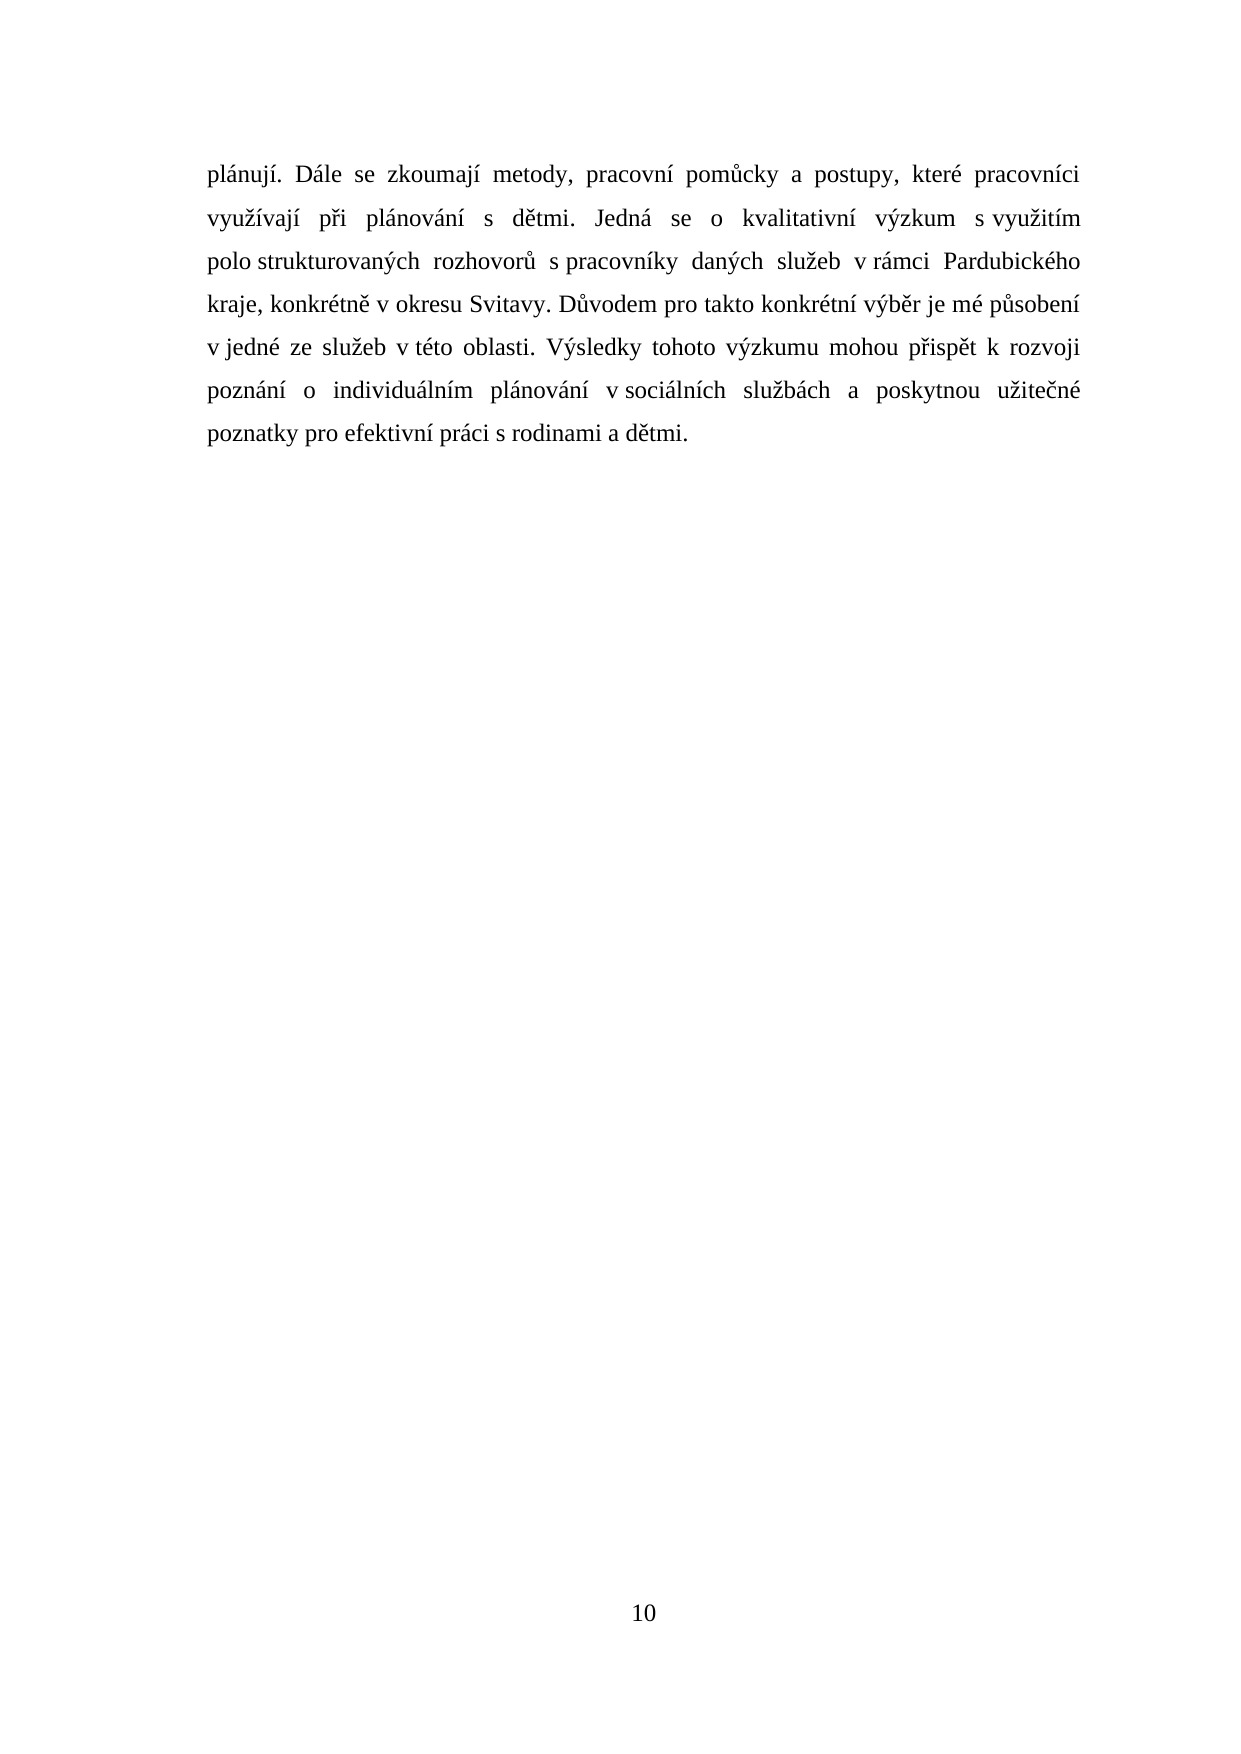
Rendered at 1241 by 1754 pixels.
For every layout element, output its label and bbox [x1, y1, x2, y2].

text [207, 159, 1081, 447]
